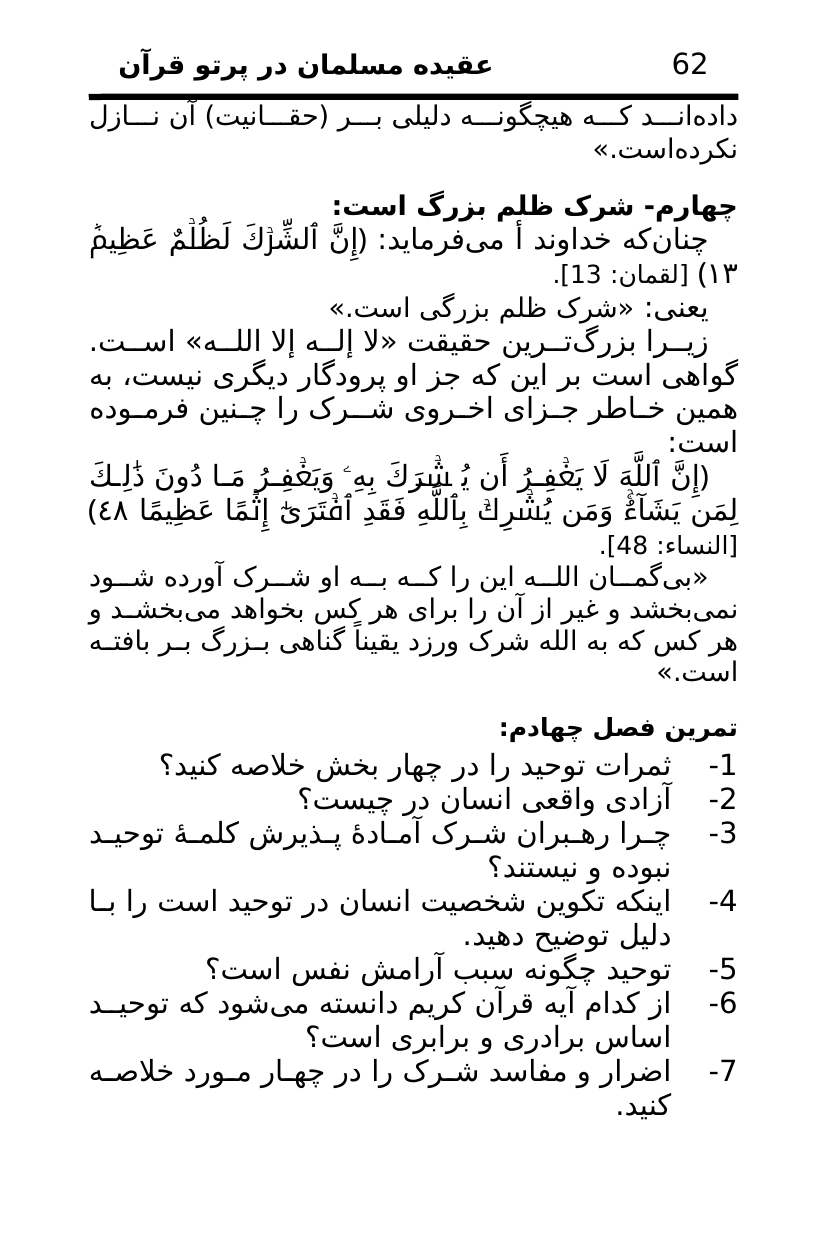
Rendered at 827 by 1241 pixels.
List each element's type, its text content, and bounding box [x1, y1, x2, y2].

list توحید چگونه سبب آرامش نفس است؟ [89, 952, 708, 986]
list از کدام آیه قرآن کریم دانسته می‌شود که توحید اساس برادری و برابری است؟ [89, 986, 708, 1054]
list اضرار و مفاسد شرک را در چهار مورد خلاصه کنید. [89, 1054, 708, 1122]
text چهارم- شرک ظلم بزرگ است: [89, 191, 738, 222]
text چنان‌که خداوند أ می‌فرماید: ﴿إِنَّ ٱلشِّرۡكَ لَظُلۡمٌ عَظِيمٞ ١٣﴾ [لقمان: 13]. [89, 222, 738, 290]
text زیرا بزرگ‌ترین حقیقت «لا إله إلا الله» است. گواهی است بر این که جز او پرودگار دیگری نیست، به همین خاطر جزای اخروی شـرک را چنین فرموده است: [89, 324, 738, 460]
text «بی‌گمان الله این را که به او شرک آورده شود نمی‌بخشد و غیر از آن را برای هر کس بخواهد می‌بخشد و هر کس که به الله شرک ورزد یقیناً گناهی بزرگ بر بافته است.» [89, 562, 738, 688]
list ثمرات توحید را در چهار بخش خلاصه کنید؟ [89, 748, 708, 782]
text ﴿إِنَّ ٱللَّهَ لَا يَغۡفِرُ أَن يُشۡرَكَ بِهِۦ وَيَغۡفِرُ مَا دُونَ ذَٰلِكَ لِمَن يَشَآءُۚ وَمَن يُشۡرِكۡ بِٱللَّهِ فَقَدِ ٱفۡتَرَىٰٓ إِثۡمًا عَظِيمًا ٤٨﴾ [النساء: 48]. [89, 460, 738, 562]
list اینکه تکوین شخصیت انسان در توحید است را با دلیل توضیح دهید. [89, 884, 708, 952]
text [89, 100, 738, 166]
text یعنی: «شرک ظلم بزرگی است.» [89, 290, 738, 324]
list آزادی واقعی انسان در چیست؟ [89, 782, 708, 816]
text تمرین فصل چهادم: [89, 713, 738, 742]
list چرا رهبران شرک آمادۀ پذیرش کلمۀ توحید نبوده و نیستند؟ [89, 816, 708, 884]
